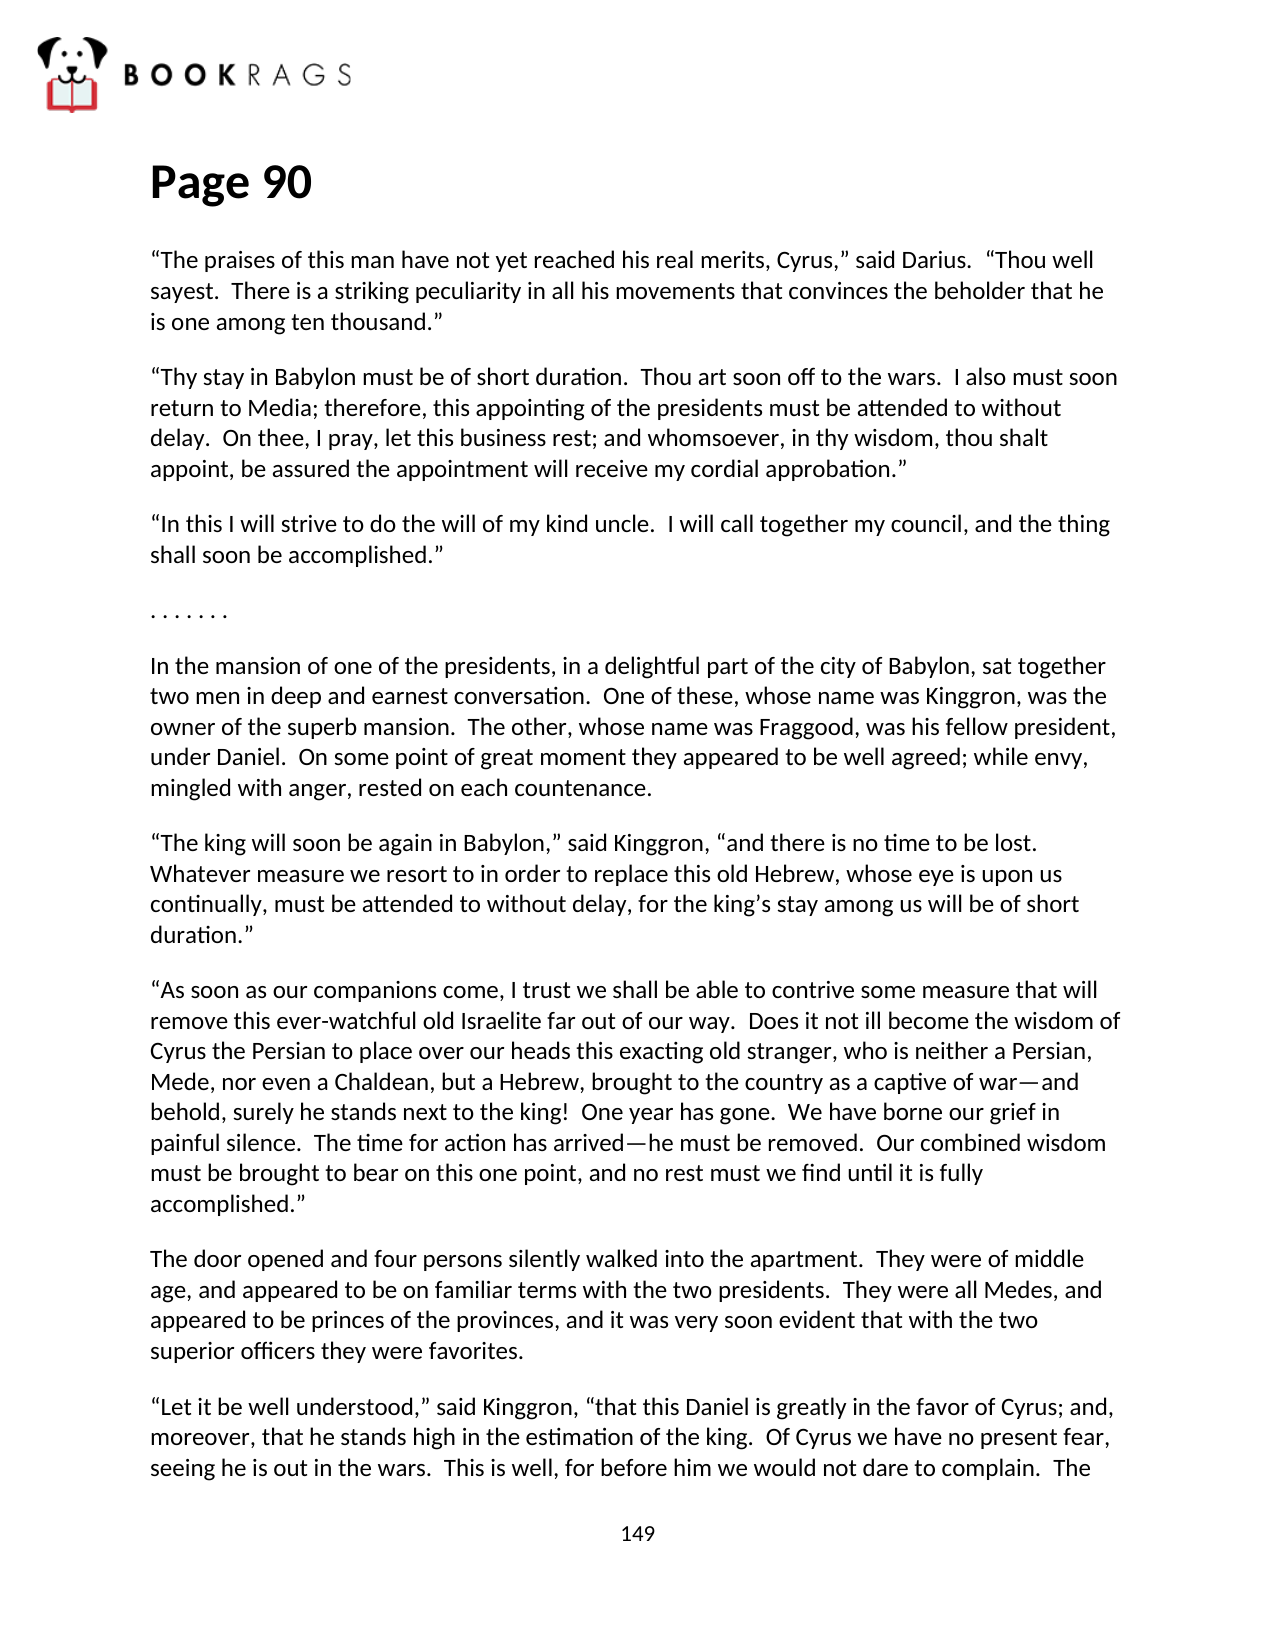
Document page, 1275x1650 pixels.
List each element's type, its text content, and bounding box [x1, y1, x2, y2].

text “Thy stay in Babylon must be of short duration. Thou art soon off to the wars. I also must soon return to Media; therefore, this appointing of the presidents must be attended to without delay. On thee, I pray, let this business rest; and whomsoever, in thy wisdom, thou shalt appoint, be assured the appointment will receive my cordial approbation.” [150, 361, 1125, 483]
text “The king will soon be again in Babylon,” said Kinggron, “and there is no time to be lost. Whatever measure we resort to in order to replace this old Hebrew, whose eye is upon us continually, must be attended to without delay, for the king’s stay among us will be of short duration.” [150, 827, 1125, 949]
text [150, 1391, 1125, 1482]
text “In this I will strive to do the will of my kind uncle. I will call together my council, and the thing shall soon be accomplished.” [150, 508, 1125, 569]
picture [37, 37, 351, 113]
text The door opened and four persons silently walked into the apartment. They were of middle age, and appeared to be on familiar terms with the two presidents. They were all Medes, and appeared to be princes of the provinces, and it was very soon evident that with the two superior officers they were favorites. [150, 1244, 1125, 1366]
text . . . . . . . [150, 594, 1125, 625]
text Page 90 [150, 150, 1125, 211]
text “The praises of this man have not yet reached his real merits, Cyrus,” said Darius. “Thou well sayest. There is a striking peculiarity in all his movements that convinces the beholder that he is one among ten thousand.” [150, 244, 1125, 336]
text In the mansion of one of the presidents, in a delightful part of the city of Babylon, sat together two men in deep and earnest conversation. One of these, whose name was Kinggron, was the owner of the superb mansion. The other, whose name was Fraggood, was his fellow president, under Daniel. On some point of great moment they appeared to be well agreed; while envy, mingled with anger, rested on each countenance. [150, 650, 1125, 802]
text “As soon as our companions come, I trust we shall be able to contrive some measure that will remove this ever-watchful old Israelite far out of our way. Does it not ill become the wisdom of Cyrus the Persian to place over our heads this exacting old stranger, who is neither a Persian, Mede, nor even a Chaldean, but a Hebrew, brought to the country as a captive of war—­and behold, surely he stands next to the king! One year has gone. We have borne our grief in painful silence. The time for action has arrived—­he must be removed. Our combined wisdom must be brought to bear on this one point, and no rest must we find until it is fully accomplished.” [150, 974, 1125, 1219]
